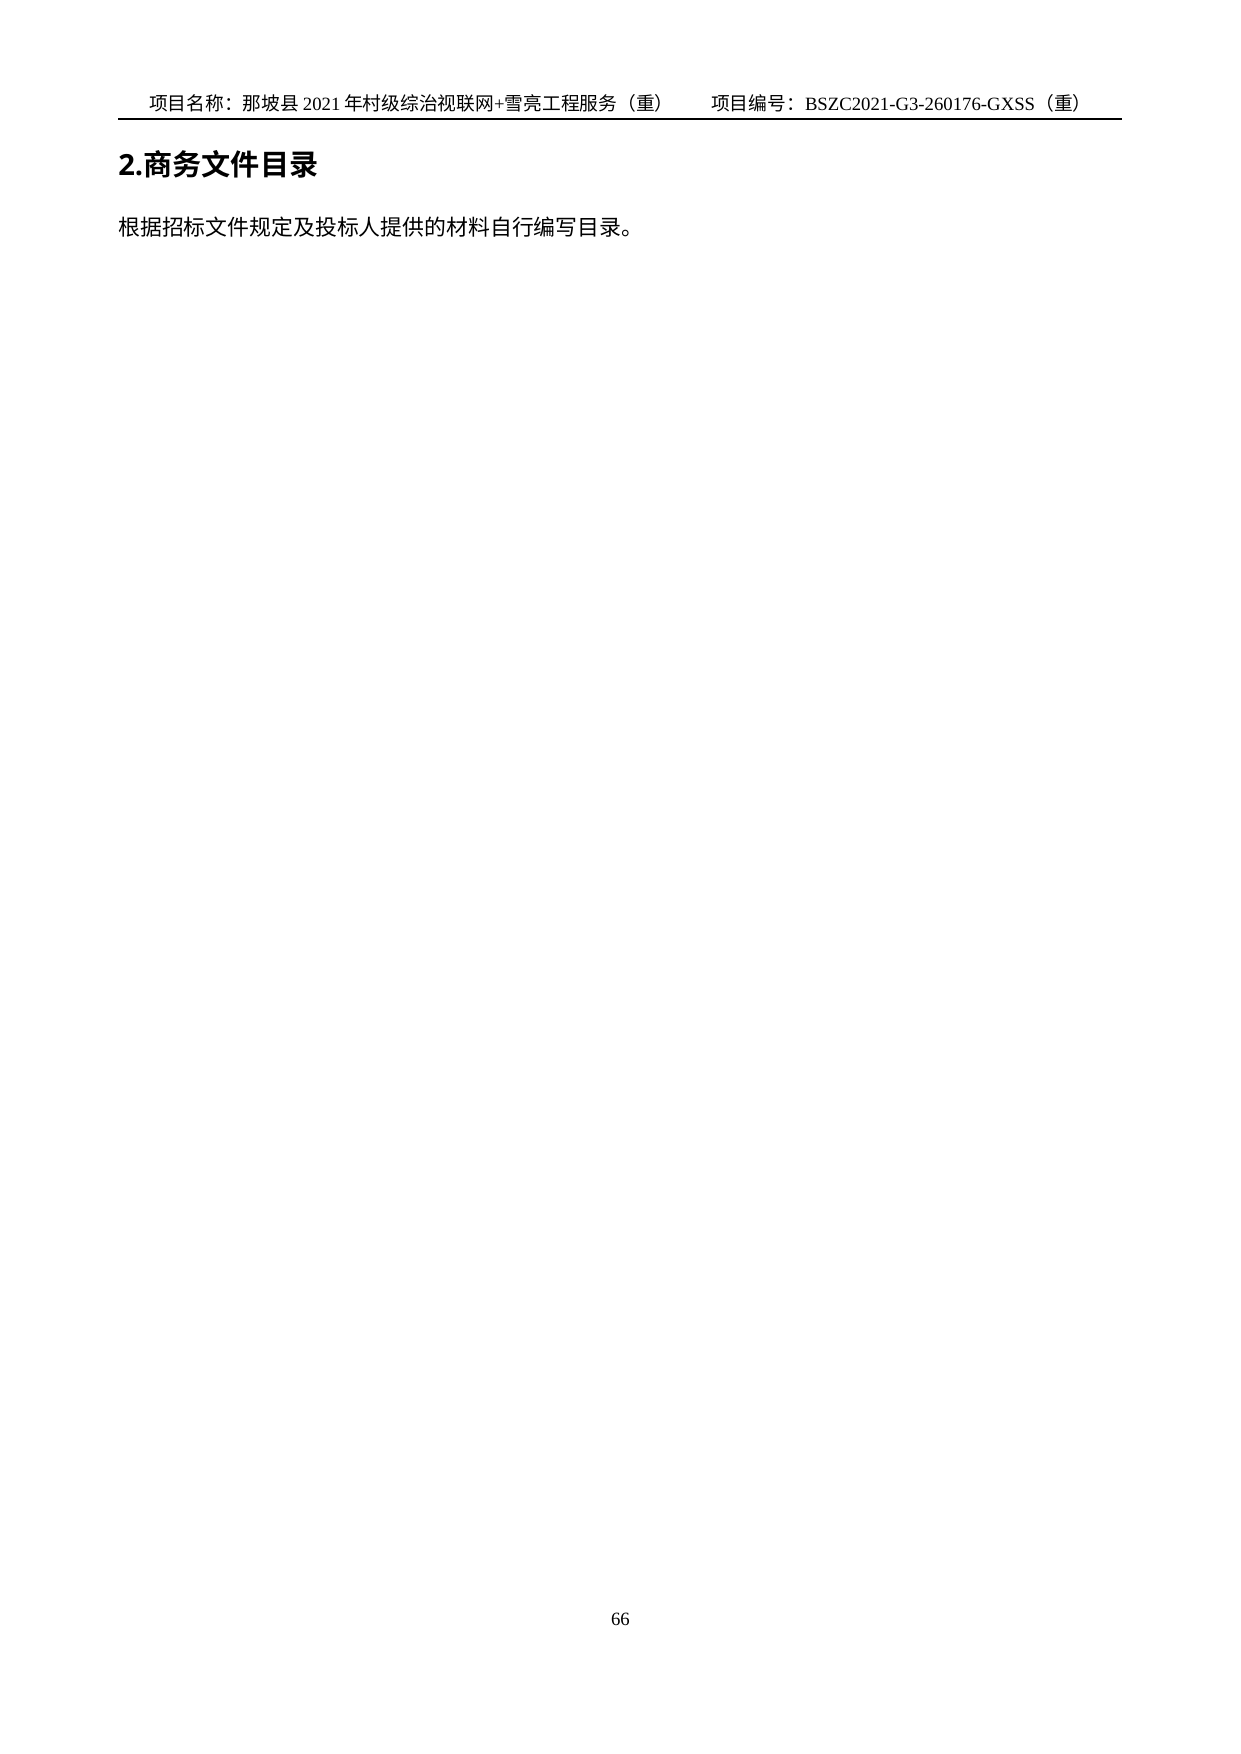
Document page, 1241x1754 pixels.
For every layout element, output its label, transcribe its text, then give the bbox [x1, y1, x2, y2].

text 根据招标文件规定及投标人提供的材料自行编写目录。 [118, 210, 1122, 241]
text 2.商务文件目录 [118, 141, 1122, 183]
